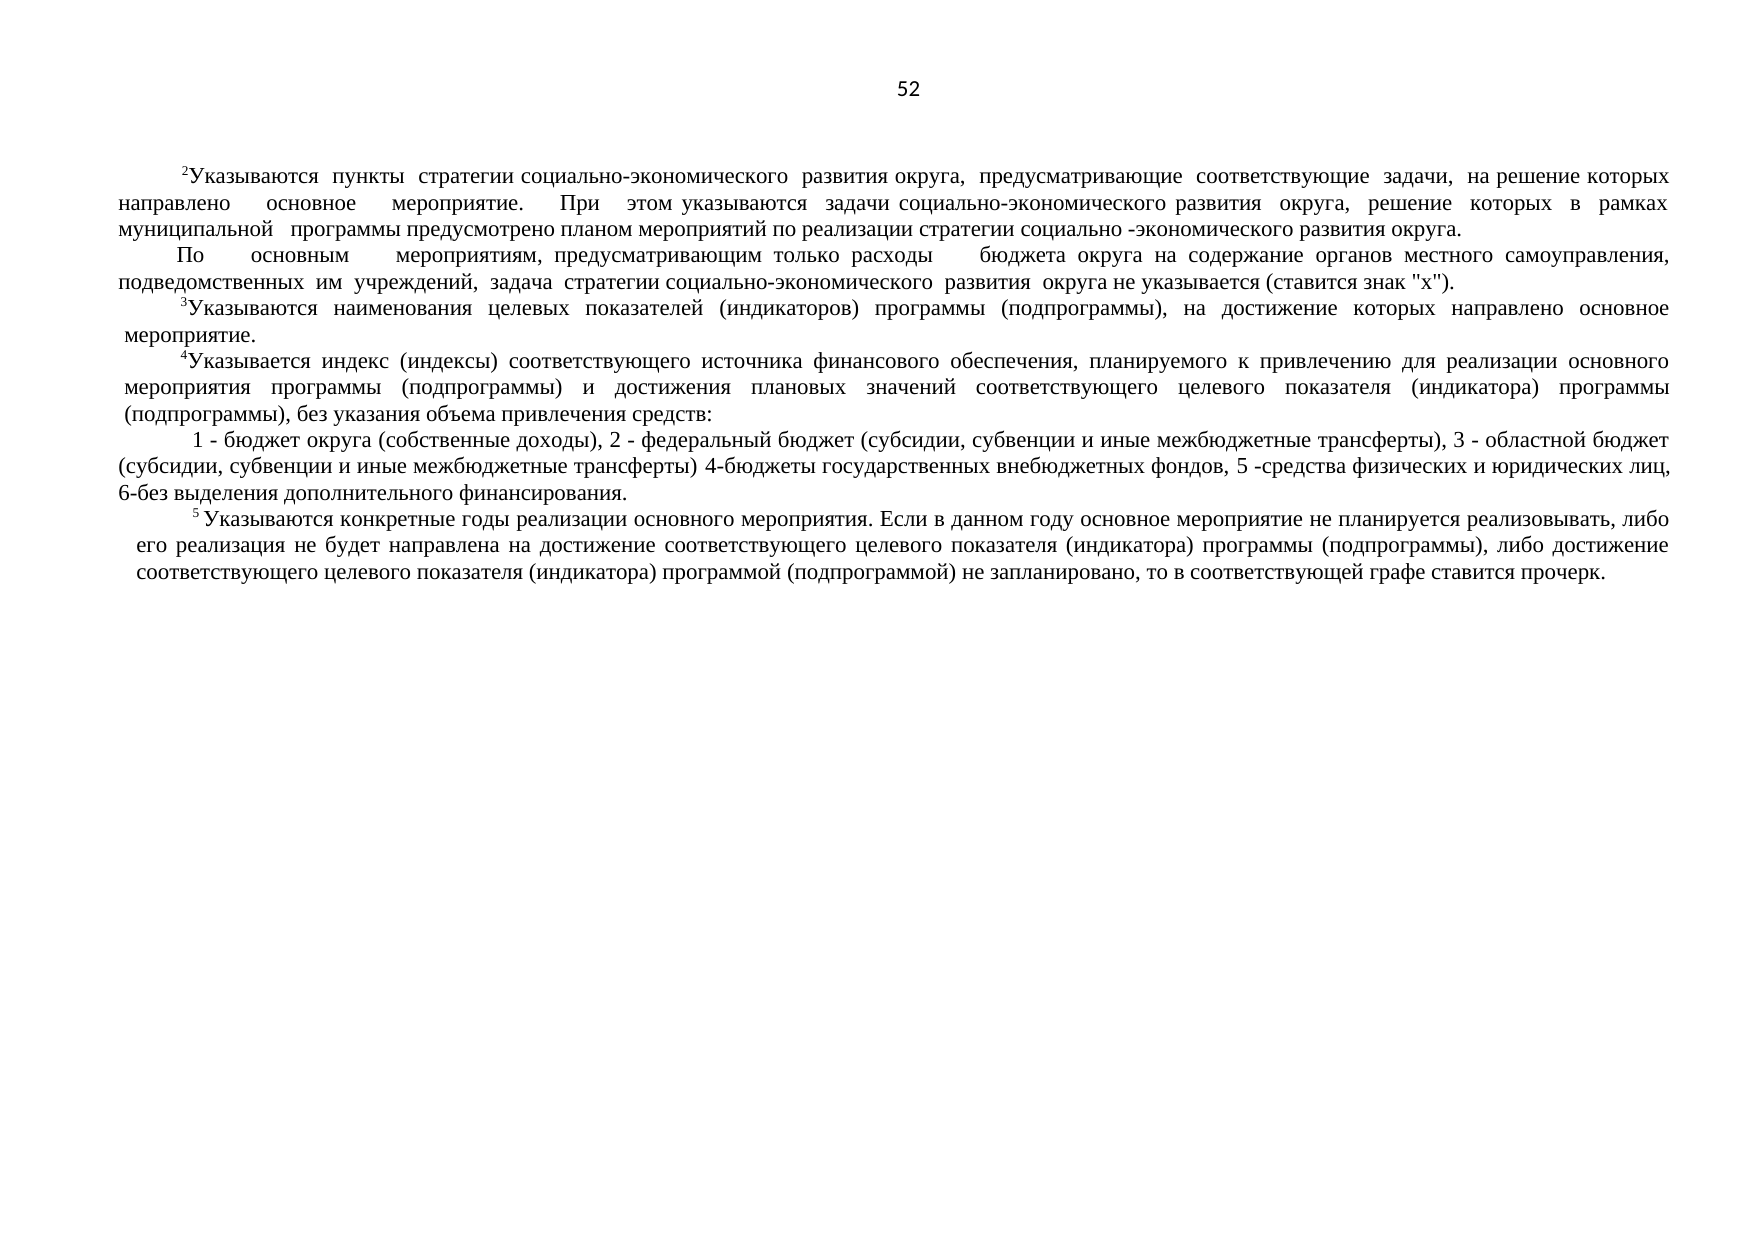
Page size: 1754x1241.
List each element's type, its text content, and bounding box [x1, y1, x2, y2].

text 1 - бюджет округа (собственные доходы), 2 - федеральный бюджет (субсидии, субвенции и иные межбюджетные трансферты), 3 - областной бюджет (субсидии, субвенции и иные межбюджетные трансферты) 4-бюджеты государственных внебюджетных фондов, 5 -средства физических и юридических лиц, 6-без выделения дополнительного финансирования. [118, 426, 1672, 505]
text 3Указываются наименования целевых показателей (индикаторов) программы (подпрограммы), на достижение которых направлено основное мероприятие. [124, 294, 1672, 347]
text По основным мероприятиям, предусматривающим только расходы бюджета округа на содержание органов местного самоуправления, подведомственных им учреждений, задача стратегии социально-экономического развития округа не указывается (ставится знак "х"). [118, 242, 1672, 294]
text 4Указывается индекс (индексы) соответствующего источника финансового обеспечения, планируемого к привлечению для реализации основного мероприятия программы (подпрограммы) и достижения плановых значений соответствующего целевого показателя (индикатора) программы (подпрограммы), без указания объема привлечения средств: [124, 347, 1672, 426]
text 5 Указываются конкретные годы реализации основного мероприятия. Если в данном году основное мероприятие не планируется реализовывать, либо его реализация не будет направлена на достижение соответствующего целевого показателя (индикатора) программы (подпрограммы), либо достижение соответствующего целевого показателя (индикатора) программой (подпрограммой) не запланировано, то в соответствующей графе ставится прочерк. [136, 505, 1672, 584]
text 2Указываются пункты стратегии социально-экономического развития округа, предусматривающие соответствующие задачи, на решение которых направлено основное мероприятие. При этом указываются задачи социально-экономического развития округа, решение которых в рамках муниципальной программы предусмотрено планом мероприятий по реализации стратегии социально -экономического развития округа. [118, 162, 1672, 242]
